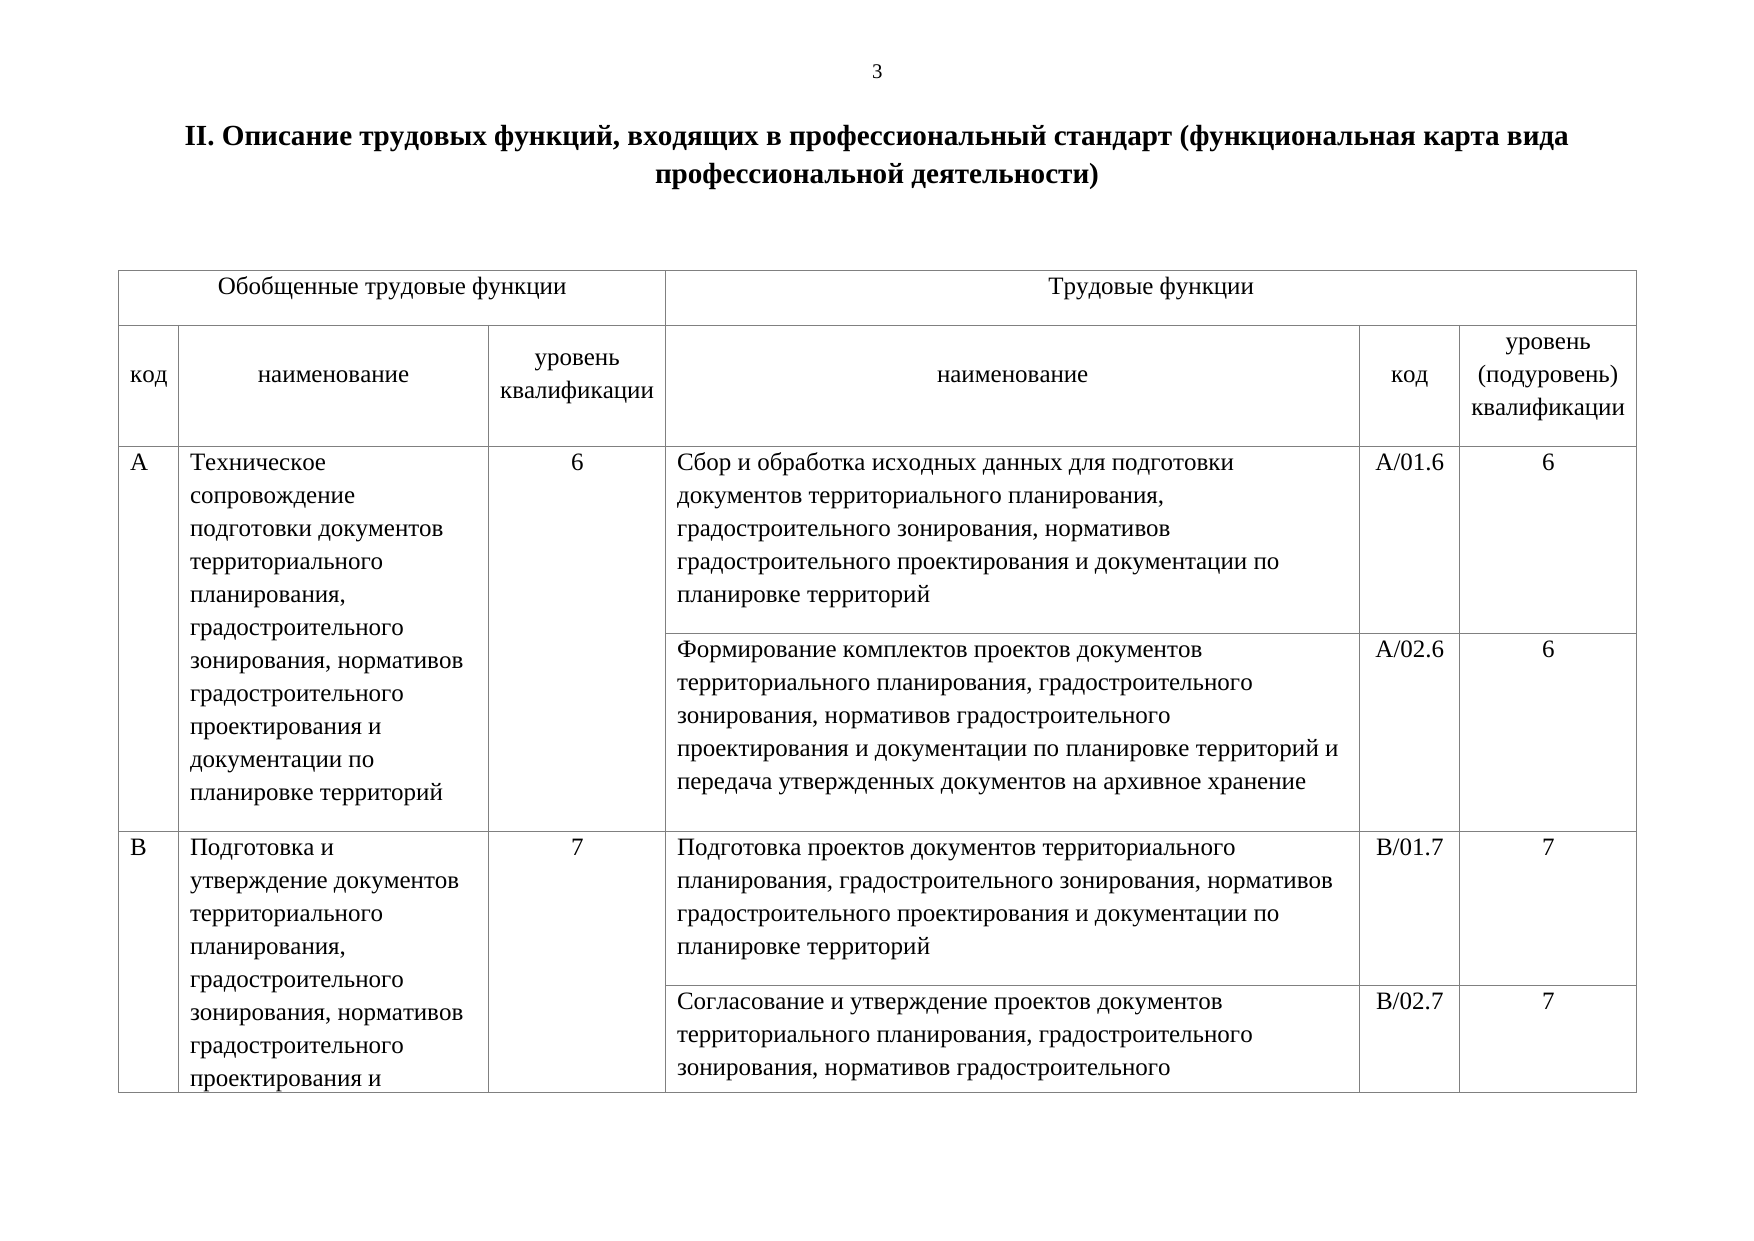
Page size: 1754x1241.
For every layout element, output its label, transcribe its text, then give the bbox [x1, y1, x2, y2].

table_cell код [1360, 326, 1459, 446]
table_cell уровень (подуровень) квалификации [1460, 326, 1636, 446]
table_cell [666, 986, 1359, 1092]
table_cell 6 [1460, 634, 1636, 831]
table_cell A [119, 447, 178, 831]
table_cell 7 [489, 832, 665, 1092]
table_cell Техническое сопровождение подготовки документов территориального планирования, градостроительного зонирования, нормативов градостроительного проектирования и документации по планировке территорий [179, 447, 488, 831]
table_cell 6 [489, 447, 665, 831]
table_cell A/01.6 [1360, 447, 1459, 633]
table_cell 7 [1460, 986, 1636, 1092]
table_cell B/02.7 [1360, 986, 1459, 1092]
table_cell Подготовка и утверждение документов территориального планирования, градостроительного зонирования, нормативов градостроительного проектирования и документации по планировке территорий [179, 832, 488, 1092]
table_cell Подготовка проектов документов территориального планирования, градостроительного зонирования, нормативов градостроительного проектирования и документации по планировке территорий [666, 832, 1359, 985]
table_cell B [119, 832, 178, 1092]
table_cell A/02.6 [1360, 634, 1459, 831]
table_header Обобщенные трудовые функции [119, 271, 665, 325]
table_header Трудовые функции [666, 271, 1636, 325]
table_cell 7 [1460, 832, 1636, 985]
table_cell B/01.7 [1360, 832, 1459, 985]
table_cell наименование [179, 326, 488, 446]
table_cell наименование [666, 326, 1359, 446]
table_cell код [119, 326, 178, 446]
table_cell уровень квалификации [489, 326, 665, 446]
table_cell Сбор и обработка исходных данных для подготовки документов территориального планирования, градостроительного зонирования, нормативов градостроительного проектирования и документации по планировке территорий [666, 447, 1359, 633]
subtitle II. Описание трудовых функций, входящих в профессиональный стандарт (функциональная карта вида профессиональной деятельности) [118, 118, 1636, 190]
table_cell 6 [1460, 447, 1636, 633]
table_cell Формирование комплектов проектов документов территориального планирования, градостроительного зонирования, нормативов градостроительного проектирования и документации по планировке территорий и передача утвержденных документов на архивное хранение [666, 634, 1359, 831]
